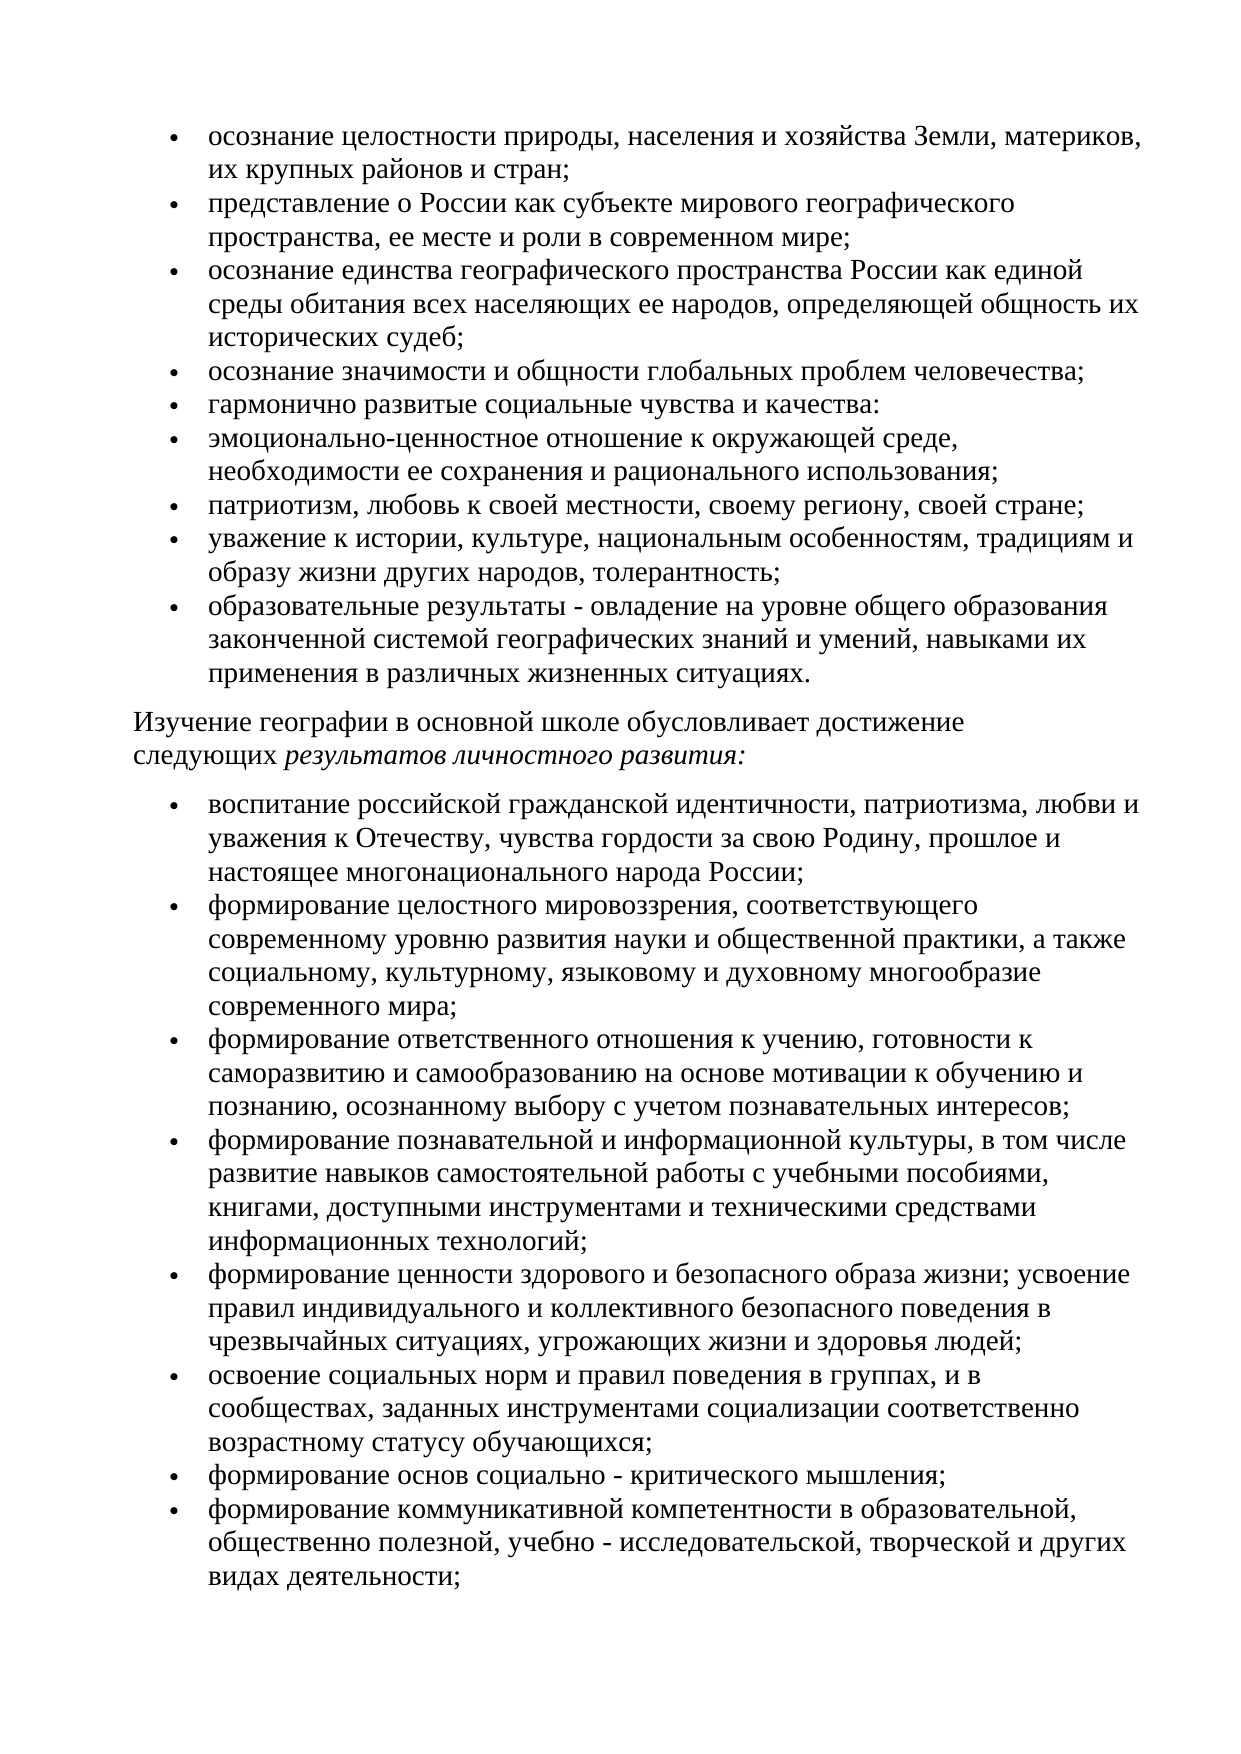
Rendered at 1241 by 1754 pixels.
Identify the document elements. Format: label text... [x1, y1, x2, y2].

list осознание единства географического пространства России как единой среды обитания всех населяющих ее народов, определяющей общность их исторических судеб; [170, 252, 1152, 353]
list формирование познавательной и информационной культуры, в том числе развитие навыков самостоятельной работы с учебными пособиями, книгами, доступными инструментами и техническими средствами информационных технологий; [170, 1122, 1152, 1256]
list воспитание российской гражданской идентичности, патриотизма, любви и уважения к Отечеству, чувства гордости за свою Родину, прошлое и настоящее многонационального народа России; [170, 787, 1152, 887]
list формирование коммуникативной компетентности в образовательной, общественно полезной, учебно - исследовательской, творческой и других видах деятельности; [170, 1491, 1152, 1592]
list уважение к истории, культуре, национальным особенностям, традициям и образу жизни других народов, толерантность; [170, 521, 1152, 588]
list осознание значимости и общности глобальных проблем человечества; [170, 353, 1152, 386]
list формирование основ социально - критического мышления; [170, 1457, 1152, 1491]
list освоение социальных норм и правил поведения в группах, и в сообществах, заданных инструментами социализации соответственно возрастному статусу обучающихся; [170, 1357, 1152, 1457]
list представление о России как субъекте мирового географического пространства, ее месте и роли в современном мире; [170, 185, 1152, 252]
list формирование ответственного отношения к учению, готовности к саморазвитию и самообразованию на основе мотивации к обучению и познанию, осознанному выбору с учетом познавательных интересов; [170, 1021, 1152, 1122]
list осознание целостности природы, населения и хозяйства Земли, материков, их крупных районов и стран; [170, 118, 1152, 185]
list образовательные результаты - овладение на уровне общего образования законченной системой географических знаний и умений, навыками их применения в различных жизненных ситуациях. [170, 588, 1152, 688]
list формирование ценности здорового и безопасного образа жизни; усвоение правил индивидуального и коллективного безопасного поведения в чрезвычайных ситуациях, угрожающих жизни и здоровья людей; [170, 1256, 1152, 1357]
list формирование целостного мировоззрения, соответствующего современному уровню развития науки и общественной практики, а также социальному, культурному, языковому и духовному многообразие современного мира; [170, 887, 1152, 1021]
list эмоционально-ценностное отношение к окружающей среде, необходимости ее сохранения и рационального использования; [170, 420, 1152, 487]
text Изучение географии в основной школе обусловливает достижение следующих результатов личностного развития: [133, 704, 1152, 771]
list патриотизм, любовь к своей местности, своему региону, своей стране; [170, 487, 1152, 521]
list гармонично развитые социальные чувства и качества: [170, 386, 1152, 420]
